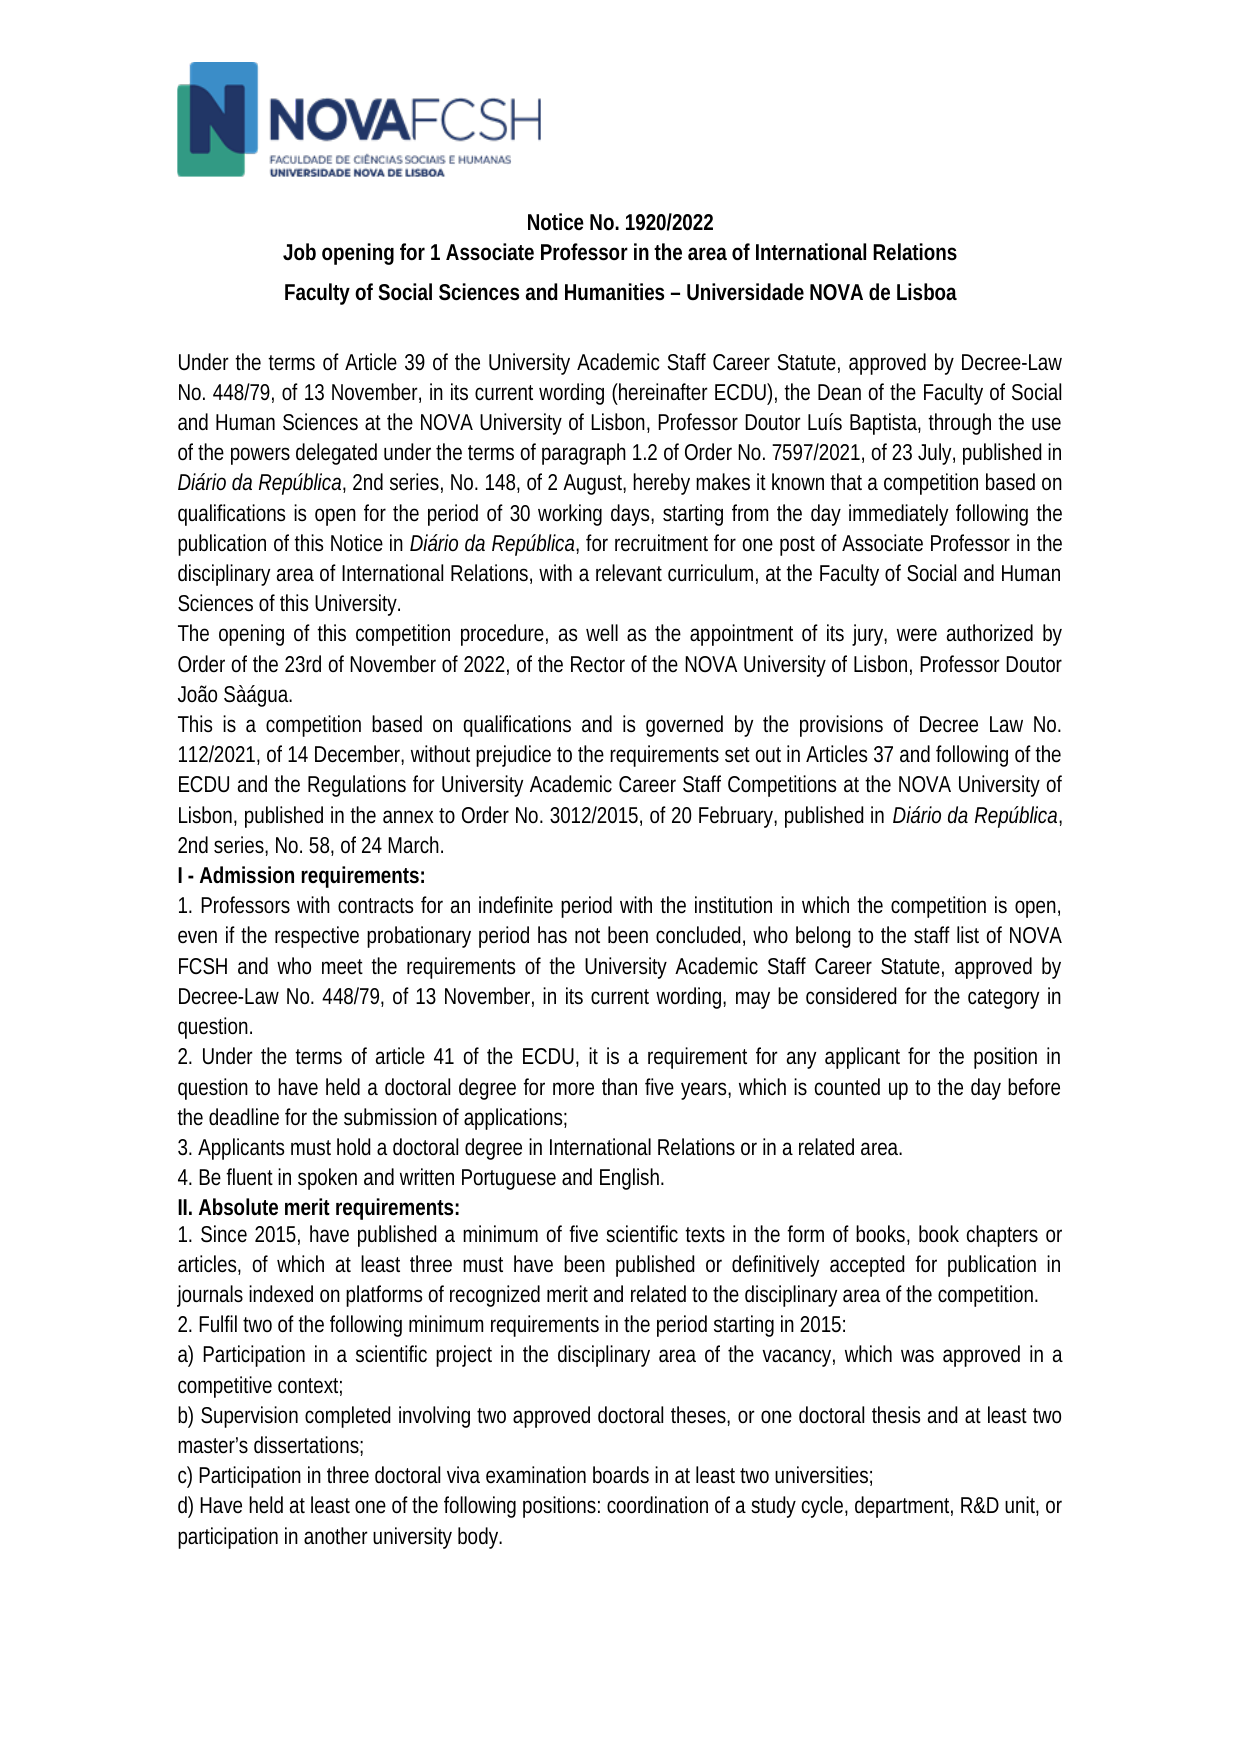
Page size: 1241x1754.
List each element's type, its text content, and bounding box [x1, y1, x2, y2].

picture [177, 62, 541, 177]
text I - Admission requirements: [177, 862, 1063, 888]
text Notice No. 1920/2022 [177, 209, 1063, 235]
text a) Participation in a scientific project in the disciplinary area of the vacancy, which was approved in a competitive context; [177, 1341, 1063, 1398]
text 1. Professors with contracts for an indefinite period with the institution in which the competition is open, even if the respective probationary period has not been concluded, who belong to the staff list of NOVA FCSH and who meet the requirements of the University Academic Staff Career Statute, approved by Decree-Law No. 448/79, of 13 November, in its current wording, may be considered for the category in question. [177, 892, 1063, 1039]
text 4. Be fluent in spoken and written Portuguese and English. [177, 1164, 1063, 1190]
text b) Supervision completed involving two approved doctoral theses, or one doctoral thesis and at least two master’s dissertations; [177, 1402, 1063, 1458]
text Faculty of Social Sciences and Humanities – Universidade NOVA de Lisboa [177, 279, 1063, 305]
text II. Absolute merit requirements: [177, 1194, 1063, 1221]
text This is a competition based on qualifications and is governed by the provisions of Decree Law No. 112/2021, of 14 December, without prejudice to the requirements set out in Articles 37 and following of the ECDU and the Regulations for University Academic Career Staff Competitions at the NOVA University of Lisbon, published in the annex to Order No. 3012/2015, of 20 February, published in Diário da República, 2nd series, No. 58, of 24 March. [177, 711, 1063, 858]
text 2. Under the terms of article 41 of the ECDU, it is a requirement for any applicant for the position in question to have held a doctoral degree for more than five years, which is counted up to the day before the deadline for the submission of applications; [177, 1043, 1063, 1130]
text Job opening for 1 Associate Professor in the area of International Relations [177, 239, 1063, 266]
text c) Participation in three doctoral viva examination boards in at least two universities; [177, 1462, 1063, 1489]
text The opening of this competition procedure, as well as the appointment of its jury, were authorized by Order of the 23rd of November of 2022, of the Rector of the NOVA University of Lisbon, Professor Doutor João Sàágua. [177, 620, 1063, 707]
text 3. Applicants must hold a doctoral degree in International Relations or in a related area. [177, 1134, 1063, 1160]
text Under the terms of Article 39 of the University Academic Staff Career Statute, approved by Decree-Law No. 448/79, of 13 November, in its current wording (hereinafter ECDU), the Dean of the Faculty of Social and Human Sciences at the NOVA University of Lisbon, Professor Doutor Luís Baptista, through the use of the powers delegated under the terms of paragraph 1.2 of Order No. 7597/2021, of 23 July, published in Diário da República, 2nd series, No. 148, of 2 August, hereby makes it known that a competition based on qualifications is open for the period of 30 working days, starting from the day immediately following the publication of this Notice in Diário da República, for recruitment for one post of Associate Professor in the disciplinary area of International Relations, with a relevant curriculum, at the Faculty of Social and Human Sciences of this University. [177, 348, 1063, 616]
text d) Have held at least one of the following positions: coordination of a study cycle, department, R&D unit, or participation in another university body. [177, 1492, 1063, 1549]
text 2. Fulfil two of the following minimum requirements in the period starting in 2015: [177, 1311, 1063, 1338]
text 1. Since 2015, have published a minimum of five scientific texts in the form of books, book chapters or articles, of which at least three must have been published or definitively accepted for publication in journals indexed on platforms of recognized merit and related to the disciplinary area of the competition. [177, 1221, 1063, 1307]
